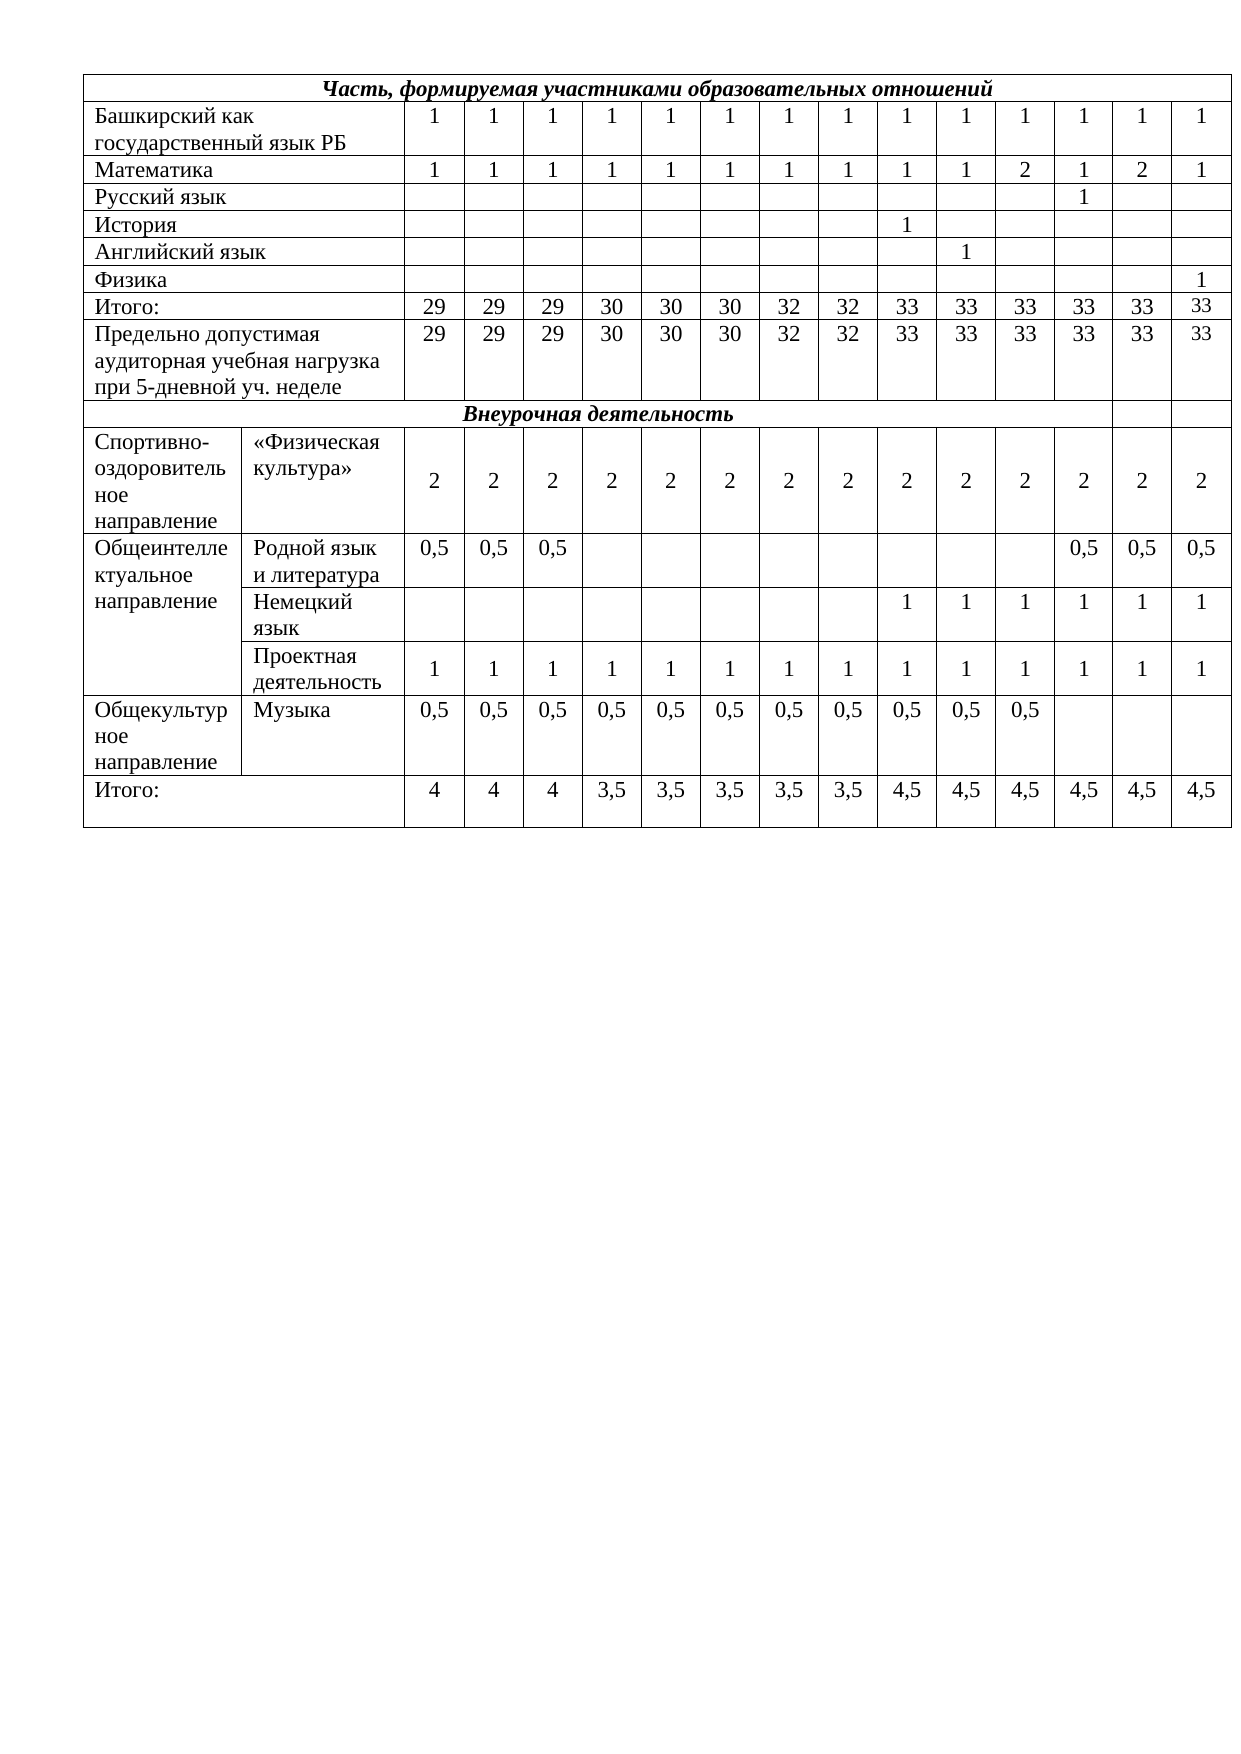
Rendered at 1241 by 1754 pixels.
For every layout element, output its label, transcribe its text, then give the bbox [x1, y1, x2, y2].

table_cell 0,5 [1055, 534, 1112, 587]
table_cell [583, 238, 641, 264]
table_cell 33 [937, 320, 995, 399]
table_cell «Физическая культура» [242, 428, 404, 533]
table_cell 33 [937, 293, 995, 319]
table_cell 32 [819, 320, 877, 399]
table_cell [405, 184, 464, 210]
table_cell [583, 266, 641, 292]
table_cell 1 [405, 642, 464, 694]
table_cell Математика [84, 156, 404, 182]
table_cell [583, 211, 641, 237]
table_cell 4 [405, 776, 464, 827]
table_cell [465, 588, 523, 641]
table_cell 1 [937, 588, 995, 641]
table_cell 1 [465, 156, 523, 182]
table_cell Предельно допустимая аудиторная учебная нагрузка при 5-дневной уч. неделе [84, 320, 404, 399]
table_cell [405, 238, 464, 264]
table_cell 2 [937, 428, 995, 533]
table_cell Итого: [84, 293, 404, 319]
table_cell 2 [1172, 428, 1231, 533]
table_cell [465, 184, 523, 210]
table_cell 2 [583, 428, 641, 533]
table_cell 30 [642, 293, 700, 319]
table_cell 1 [1172, 266, 1231, 292]
table_cell [583, 588, 641, 641]
table_cell 4 [524, 776, 582, 827]
table_cell [996, 534, 1054, 587]
table_cell 1 [1055, 102, 1112, 155]
table_cell [1172, 238, 1231, 264]
table_cell Английский язык [84, 238, 404, 264]
table_cell 1 [405, 102, 464, 155]
table_cell Итого: [84, 776, 404, 827]
table_cell Спортивно-оздоровительное направление [84, 428, 241, 533]
table_cell [465, 238, 523, 264]
table_cell 1 [405, 156, 464, 182]
table_cell [642, 266, 700, 292]
table_cell 0,5 [642, 696, 700, 775]
table_cell Физика [84, 266, 404, 292]
table_cell 1 [465, 642, 523, 694]
table_cell 1 [1113, 102, 1171, 155]
table_cell 1 [996, 642, 1054, 694]
table_cell 33 [996, 320, 1054, 399]
table_cell [642, 534, 700, 587]
table_cell Общеинтеллектуальное направление [84, 534, 241, 694]
table_cell 2 [760, 428, 818, 533]
table_cell 1 [524, 156, 582, 182]
table_cell 33 [878, 293, 936, 319]
table_cell 1 [1113, 588, 1171, 641]
table_cell [878, 184, 936, 210]
table_cell 4,5 [1055, 776, 1112, 827]
table_cell 1 [878, 102, 936, 155]
table_cell 33 [1113, 293, 1171, 319]
table_cell 0,5 [583, 696, 641, 775]
table_cell 3,5 [583, 776, 641, 827]
table_cell [405, 266, 464, 292]
table_cell [524, 266, 582, 292]
table_cell [583, 534, 641, 587]
table_cell 1 [819, 102, 877, 155]
table_cell 0,5 [405, 696, 464, 775]
table_cell 1 [878, 156, 936, 182]
table_cell 3,5 [819, 776, 877, 827]
table_cell 29 [465, 320, 523, 399]
table_cell [1113, 211, 1171, 237]
table_cell [937, 184, 995, 210]
table_cell 33 [878, 320, 936, 399]
table_cell 4,5 [937, 776, 995, 827]
table_cell 1 [937, 642, 995, 694]
table_cell 2 [1113, 156, 1171, 182]
table_cell 1 [642, 156, 700, 182]
table_cell 2 [642, 428, 700, 533]
table_cell 1 [524, 102, 582, 155]
table_cell [642, 184, 700, 210]
table_cell 2 [1113, 428, 1171, 533]
table_cell 32 [760, 293, 818, 319]
table_cell 1 [937, 102, 995, 155]
table_cell 1 [1172, 588, 1231, 641]
table_cell [701, 238, 759, 264]
table_cell 30 [583, 293, 641, 319]
table_cell 33 [1172, 320, 1231, 399]
table_cell [1113, 696, 1171, 775]
table_cell 1 [583, 642, 641, 694]
table_cell [937, 266, 995, 292]
table_cell [701, 184, 759, 210]
table_cell Родной язык и литература [242, 534, 404, 587]
table_cell [642, 211, 700, 237]
table_cell 0,5 [1113, 534, 1171, 587]
table_cell [878, 266, 936, 292]
table_cell 30 [583, 320, 641, 399]
table_cell [819, 588, 877, 641]
table_cell [760, 266, 818, 292]
table_cell 1 [583, 156, 641, 182]
table_cell 0,5 [760, 696, 818, 775]
table_cell 1 [996, 588, 1054, 641]
table_cell [701, 266, 759, 292]
table_cell 1 [760, 156, 818, 182]
table_cell 1 [701, 156, 759, 182]
table_cell 1 [760, 642, 818, 694]
table_cell [524, 588, 582, 641]
table_cell [524, 238, 582, 264]
table_cell [701, 588, 759, 641]
table_cell 2 [996, 428, 1054, 533]
table_cell [1113, 266, 1171, 292]
table_cell 1 [1113, 642, 1171, 694]
table_cell 1 [878, 588, 936, 641]
table_cell 4,5 [1172, 776, 1231, 827]
table_cell [583, 184, 641, 210]
table_cell 0,5 [878, 696, 936, 775]
table_cell 3,5 [642, 776, 700, 827]
table_cell Башкирский как государственный язык РБ [84, 102, 404, 155]
table_cell 1 [1055, 642, 1112, 694]
table_cell 4,5 [878, 776, 936, 827]
table_cell 1 [583, 102, 641, 155]
table_cell 2 [701, 428, 759, 533]
table_cell 1 [760, 102, 818, 155]
table_cell [819, 211, 877, 237]
table_cell 33 [1113, 320, 1171, 399]
table_cell 1 [819, 642, 877, 694]
table_cell 0,5 [937, 696, 995, 775]
table_cell [524, 184, 582, 210]
table_cell [405, 211, 464, 237]
table_cell 2 [1055, 428, 1112, 533]
table_cell 1 [642, 642, 700, 694]
table_cell 29 [465, 293, 523, 319]
table_cell 4,5 [1113, 776, 1171, 827]
table_cell 2 [878, 428, 936, 533]
table_cell 33 [1172, 293, 1231, 319]
table_cell [819, 534, 877, 587]
table_cell Общекультурное направление [84, 696, 241, 775]
table_cell [760, 184, 818, 210]
table_cell [701, 534, 759, 587]
table_cell 2 [996, 156, 1054, 182]
table_cell 1 [701, 642, 759, 694]
table_cell [1113, 238, 1171, 264]
table_cell 1 [465, 102, 523, 155]
table_cell [760, 534, 818, 587]
table_cell 33 [1055, 293, 1112, 319]
table_cell [937, 211, 995, 237]
table_cell [996, 266, 1054, 292]
table_cell 0,5 [524, 534, 582, 587]
table_cell [524, 211, 582, 237]
table_cell 1 [878, 211, 936, 237]
table_cell 0,5 [465, 534, 523, 587]
table_cell История [84, 211, 404, 237]
table_cell [1172, 184, 1231, 210]
table_cell 1 [1172, 156, 1231, 182]
table_cell [465, 211, 523, 237]
table_cell [819, 238, 877, 264]
table_cell [819, 184, 877, 210]
table_cell [1172, 696, 1231, 775]
table_cell [1055, 696, 1112, 775]
table_cell 1 [1055, 184, 1112, 210]
table_cell [1113, 401, 1171, 427]
table_cell 1 [642, 102, 700, 155]
table_cell 1 [937, 238, 995, 264]
table_cell 0,5 [1172, 534, 1231, 587]
table_cell 0,5 [405, 534, 464, 587]
table_cell 1 [996, 102, 1054, 155]
table_cell 0,5 [819, 696, 877, 775]
table_cell [996, 238, 1054, 264]
table_cell 2 [524, 428, 582, 533]
table_cell 1 [1172, 102, 1231, 155]
table_cell [405, 588, 464, 641]
table_cell 33 [1055, 320, 1112, 399]
table_cell [1113, 184, 1171, 210]
table_cell 0,5 [524, 696, 582, 775]
table_cell [642, 238, 700, 264]
table_cell Внеурочная деятельность [84, 401, 1112, 427]
table_cell Часть, формируемая участниками образовательных отношений [84, 75, 1231, 101]
table_cell [1055, 266, 1112, 292]
table_cell [1172, 211, 1231, 237]
table_cell [937, 534, 995, 587]
table_cell 4,5 [996, 776, 1054, 827]
table_cell Музыка [242, 696, 404, 775]
table_cell 30 [701, 320, 759, 399]
table_cell Русский язык [84, 184, 404, 210]
table_cell [1055, 238, 1112, 264]
table_cell [701, 211, 759, 237]
table_cell [996, 184, 1054, 210]
table_cell [878, 534, 936, 587]
table_cell Немецкий язык [242, 588, 404, 641]
table_cell 32 [760, 320, 818, 399]
table_cell 3,5 [701, 776, 759, 827]
table_cell 29 [405, 293, 464, 319]
table_cell 1 [701, 102, 759, 155]
table_cell Проектная деятельность [242, 642, 404, 694]
table_cell 32 [819, 293, 877, 319]
table_cell 30 [642, 320, 700, 399]
table_cell 1 [878, 642, 936, 694]
table_cell [996, 211, 1054, 237]
table_cell 2 [405, 428, 464, 533]
table_cell 29 [524, 293, 582, 319]
table_cell 1 [819, 156, 877, 182]
table_cell 2 [819, 428, 877, 533]
table_cell 1 [524, 642, 582, 694]
table_cell [760, 588, 818, 641]
table_cell 29 [524, 320, 582, 399]
table_cell [465, 266, 523, 292]
table_cell 1 [1055, 588, 1112, 641]
table_cell 30 [701, 293, 759, 319]
table_cell 0,5 [465, 696, 523, 775]
table_cell 33 [996, 293, 1054, 319]
table_cell [760, 211, 818, 237]
table_cell [642, 588, 700, 641]
table_cell 2 [465, 428, 523, 533]
table_cell [1055, 211, 1112, 237]
table_cell 0,5 [996, 696, 1054, 775]
table_cell 3,5 [760, 776, 818, 827]
table_cell [878, 238, 936, 264]
table_cell [760, 238, 818, 264]
table_cell [819, 266, 877, 292]
table_cell [1172, 401, 1231, 427]
table_cell 4 [465, 776, 523, 827]
table_cell 0,5 [701, 696, 759, 775]
table_cell 1 [1172, 642, 1231, 694]
table_cell 1 [937, 156, 995, 182]
table_cell 29 [405, 320, 464, 399]
table_cell 1 [1055, 156, 1112, 182]
